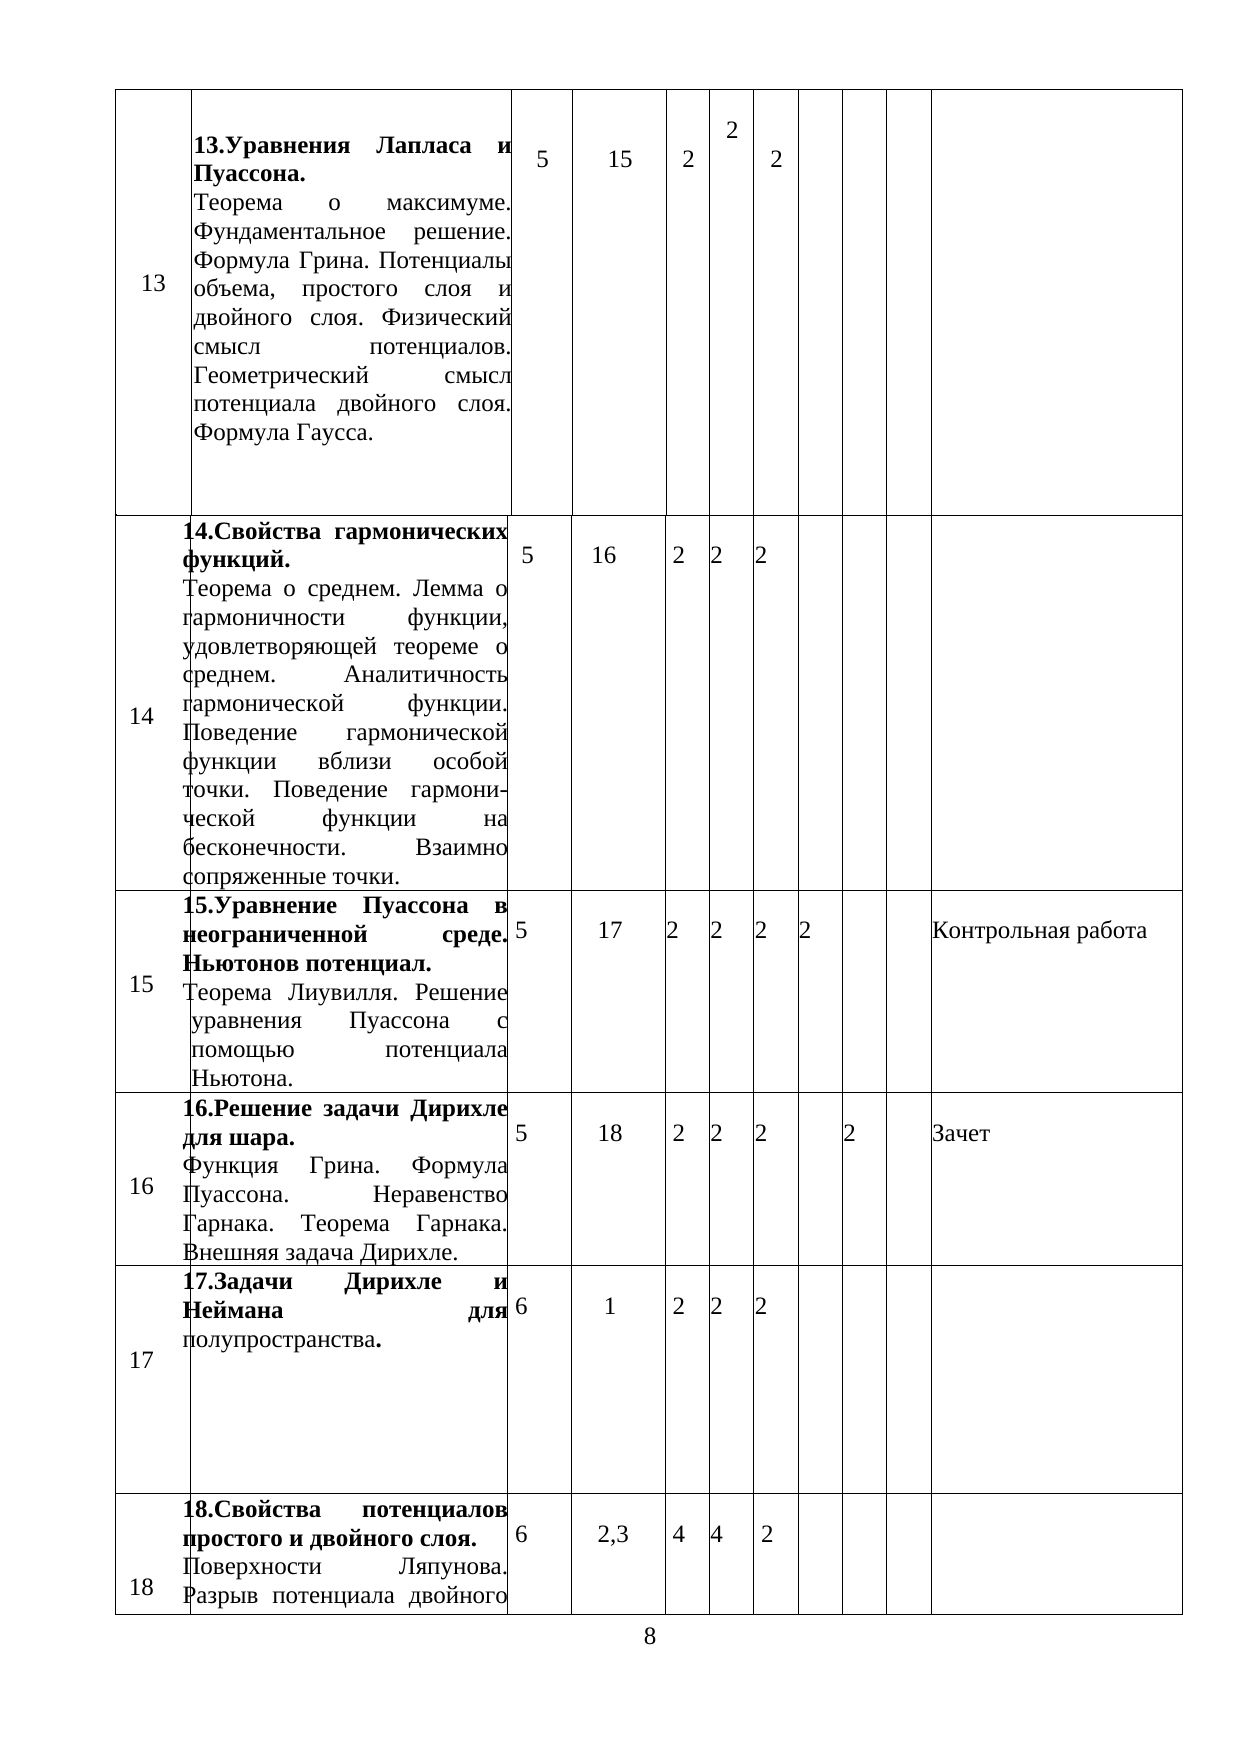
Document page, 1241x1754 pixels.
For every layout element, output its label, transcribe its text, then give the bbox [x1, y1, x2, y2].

table_cell 2 [710, 1266, 753, 1493]
table_cell 5 [508, 1093, 571, 1265]
table_cell 14.Свойства гармонических функций. Теорема о среднем. Лемма о гармоничности функции, удовлетворяющей теореме о среднем. Аналитичность гармонической функции. Поведение гармонической функции вблизи особой точки. Поведение гармони-ческой функции на бесконечности. Взаимно сопряженные точки. [191, 516, 507, 889]
table_cell Контрольная работа [932, 891, 1182, 1092]
table_cell [799, 516, 842, 889]
table_cell 2 [666, 1266, 709, 1493]
table_cell 2 [666, 891, 709, 1092]
table_cell 2 [710, 891, 753, 1092]
table_cell 5 [508, 891, 571, 1092]
table_cell [887, 90, 931, 515]
table_cell 5 [508, 516, 571, 889]
table_cell [887, 891, 931, 1092]
table_cell 2 [754, 1093, 798, 1265]
table_cell 1 [572, 1266, 665, 1493]
table_cell [843, 891, 886, 1092]
table_cell 2 [754, 1266, 798, 1493]
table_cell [191, 1494, 507, 1613]
table_cell 15 [573, 90, 666, 515]
table_cell [843, 1266, 886, 1493]
table_cell [887, 1494, 931, 1613]
table_cell 2 [754, 1494, 798, 1613]
table_cell Зачет [932, 1093, 1182, 1265]
table_cell 17 [572, 891, 665, 1092]
table_cell 2 [754, 891, 798, 1092]
table_cell 17 [116, 1266, 190, 1493]
table_cell 5 [512, 90, 572, 515]
table_cell 2 [666, 516, 709, 889]
table_cell [799, 90, 842, 515]
table_cell [843, 90, 886, 515]
table_cell 2 [667, 90, 709, 515]
table_cell 15.Уравнение Пуассона в неограниченной среде. Ньютонов потенциал. Теорема Лиувилля. Решение уравнения Пуассона с помощью потенциала Ньютона. [191, 891, 507, 1092]
table_cell [887, 1093, 931, 1265]
table_cell [887, 1266, 931, 1493]
table_cell 2 [799, 891, 842, 1092]
table_cell 4 [666, 1494, 709, 1613]
table_cell [843, 516, 886, 889]
table_cell 2 [754, 90, 798, 515]
table_cell 18 [572, 1093, 665, 1265]
table_cell 14 [116, 516, 190, 889]
table_cell [932, 516, 1182, 889]
table_cell 6 [508, 1266, 571, 1493]
table_cell 16 [572, 516, 665, 889]
table_cell [799, 1494, 842, 1613]
table_cell 2 [754, 516, 798, 889]
table_cell 4 [710, 1494, 753, 1613]
table_cell [932, 1266, 1182, 1493]
table_cell 15 [116, 891, 190, 1092]
table_cell 2 [710, 90, 753, 515]
table_cell [799, 1266, 842, 1493]
table_cell 18 [116, 1494, 190, 1613]
table_cell [932, 1494, 1182, 1613]
table_cell 2 [843, 1093, 886, 1265]
table_cell 16 [116, 1093, 190, 1265]
table_cell [932, 90, 1182, 515]
table_cell [799, 1093, 842, 1265]
table_cell 2,3 [572, 1494, 665, 1613]
table_cell 13 [116, 90, 191, 515]
table_cell [843, 1494, 886, 1613]
table_cell [887, 516, 931, 889]
table_cell 2 [666, 1093, 709, 1265]
table_cell 16.Решение задачи Дирихле для шара. Функция Грина. Формула Пуассона. Неравенство Гарнака. Теорема Гарнака. Внешняя задача Дирихле. [191, 1093, 507, 1265]
table_cell 2 [710, 516, 753, 889]
table_cell 17.Задачи Дирихле и Неймана для полупространства. [191, 1266, 507, 1493]
table_cell 2 [710, 1093, 753, 1265]
table_cell 6 [508, 1494, 571, 1613]
table_cell 13.Уравнения Лапласа и Пуассона. Теорема о максимуме. Фундаментальное решение. Формула Грина. Потенциалы объема, простого слоя и двойного слоя. Физический смысл потенциалов. Геометрический смысл потенциала двойного слоя. Формула Гаусса. [192, 90, 511, 515]
